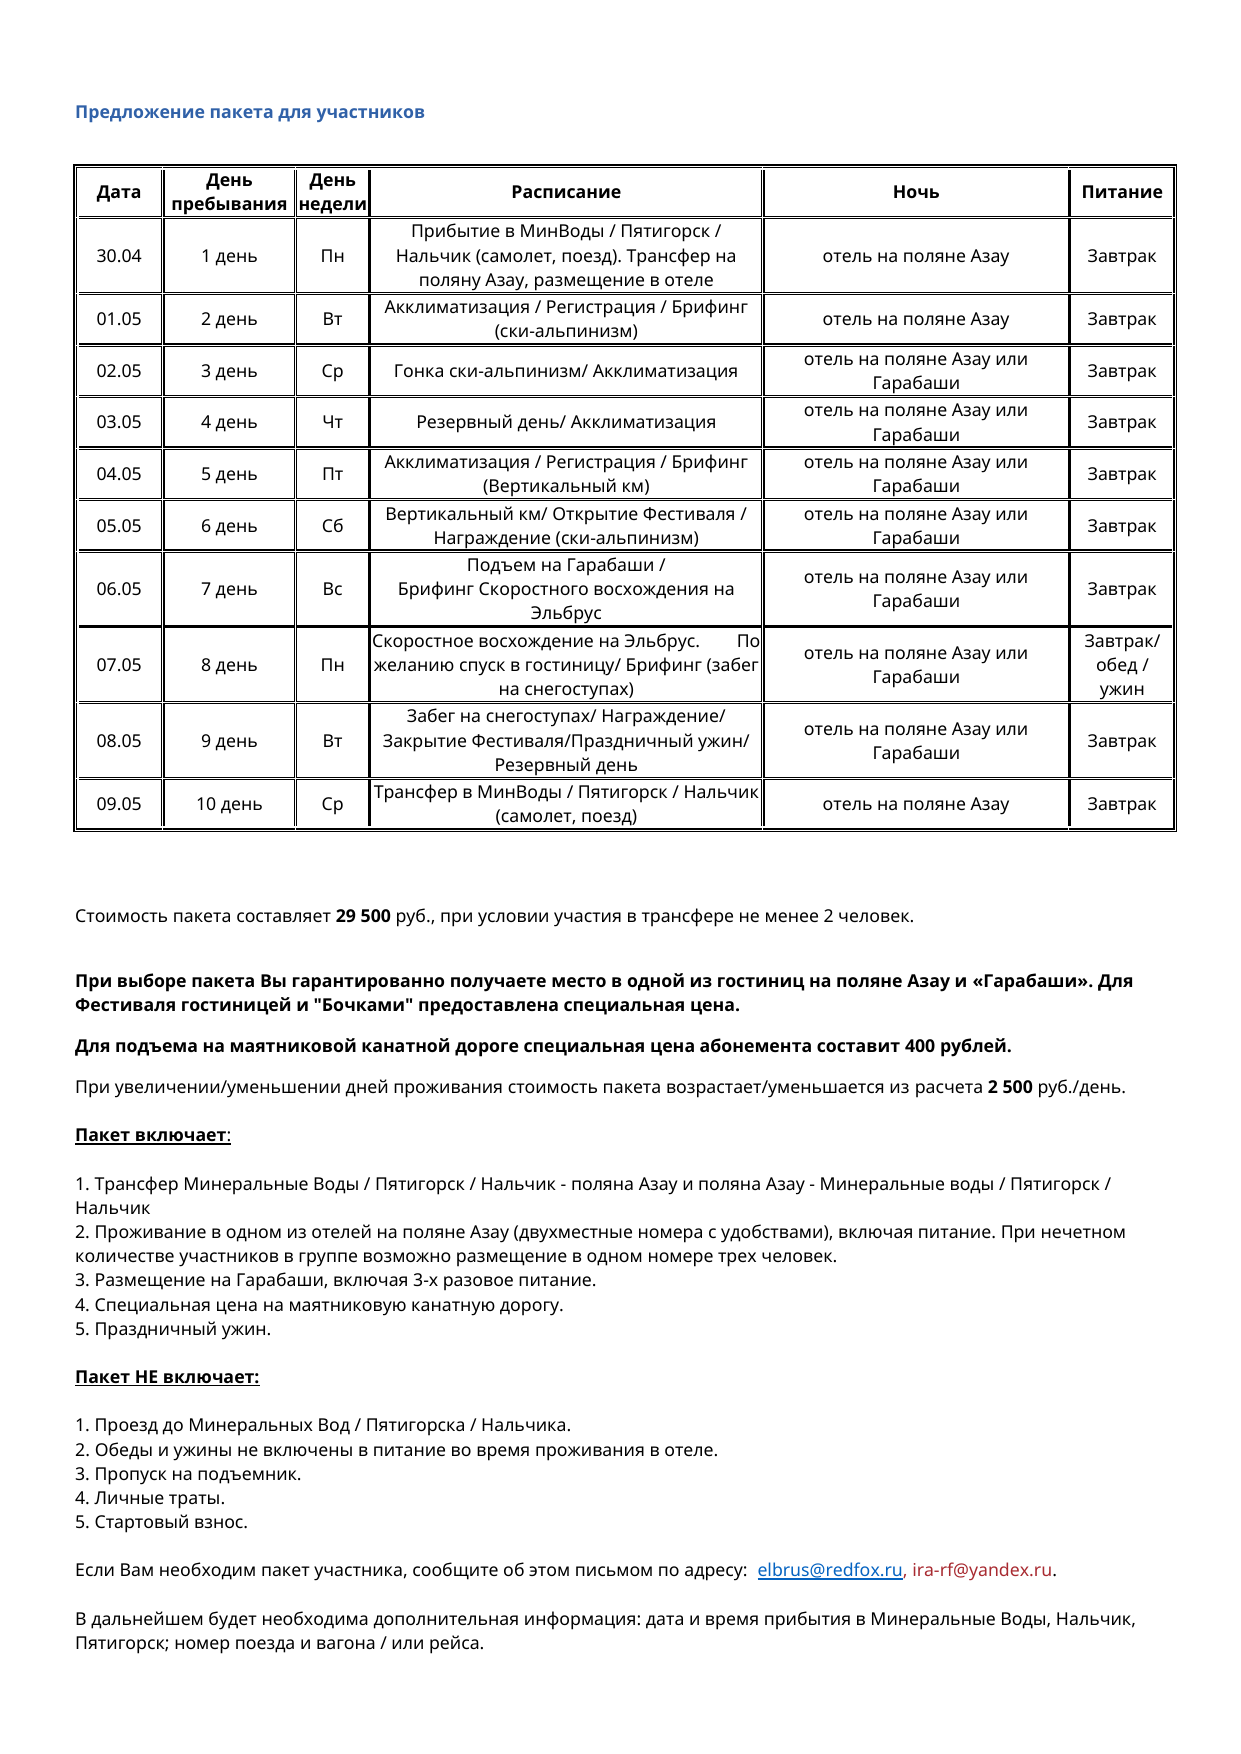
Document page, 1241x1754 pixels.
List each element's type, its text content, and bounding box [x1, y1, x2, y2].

text Стоимость пакета составляет 29 500 руб., при условии участия в трансфере не менее 2 человек. [75, 832, 1165, 928]
table_cell Завтрак [1071, 291, 1174, 343]
text При увеличении/уменьшении дней проживания стоимость пакета возрастает/уменьшается из расчета 2 500 руб./день. Пакет включает: 1. Трансфер Минеральные Воды / Пятигорск / Нальчик - поляна Азау и поляна Азау - Минеральные воды / Пятигорск / Нальчик 2. Проживание в одном из отелей на поляне Азау (двухместные номера с удобствами), включая питание. При нечетном количестве участников в группе возможно размещение в одном номере трех человек. 3. Размещение на Гарабаши, включая 3-х разовое питание. 4. Специальная цена на маятниковую канатную дорогу. 5. Праздничный ужин. Пакет НЕ включает: 1. Проезд до Минеральных Вод / Пятигорска / Нальчика. 2. Обеды и ужины не включены в питание во время проживания в отеле. 3. Пропуск на подъемник. 4. Личные траты. 5. Стартовый взнос. Если Вам необходим пакет участника, сообщите об этом письмом по адресу: elbrus@redfox.ru, ira-rf@yandex.ru. В дальнейшем будет необходима дополнительная информация: дата и время прибытия в Минеральные Воды, Нальчик, Пятигорск; номер поезда и вагона / или рейса. [75, 1074, 1165, 1654]
table_cell Вс [297, 553, 368, 625]
table_cell отель на поляне Азау или Гарабаши [765, 553, 1068, 625]
table_cell 3 день [165, 347, 294, 394]
table_cell 02.05 [77, 343, 161, 394]
table_cell Завтрак [1071, 446, 1174, 498]
table_cell Трансфер в МинВоды / Пятигорск / Нальчик (самолет, поезд) [369, 776, 763, 828]
table_cell отель на поляне Азау [763, 780, 1069, 828]
table_cell Завтрак [1069, 498, 1175, 549]
table_cell Завтрак [1069, 776, 1174, 828]
table_cell отель на поляне Азау или Гарабаши [765, 501, 1068, 549]
table_cell 4 день [165, 398, 294, 446]
table_cell 08.05 [75, 701, 163, 776]
table_cell Акклиматизация / Регистрация / Брифинг (ски-альпинизм) [371, 295, 761, 343]
table_cell 06.05 [77, 549, 161, 625]
table_cell 05.05 [75, 498, 163, 549]
table_cell 10 день [163, 780, 296, 828]
table_cell Забег на снегоступах/ Награждение/ Закрытие Фестиваля/Праздничный ужин/ Резервный день [371, 704, 761, 776]
table_cell отель на поляне Азау или Гарабаши [765, 450, 1068, 498]
table_cell 2 день [165, 295, 294, 343]
table_cell Вертикальный км/ Открытие Фестиваля / Награждение (ски-альпинизм) [371, 501, 761, 549]
table_cell 6 день [165, 501, 294, 549]
table_cell 01.05 [77, 291, 161, 343]
table_header День недели [296, 168, 369, 216]
table_cell Ср [296, 780, 369, 828]
text При выборе пакета Вы гарантированно получаете место в одной из гостиниц на поляне Азау и «Гарабаши». Для Фестиваля гостиницей и "Бочками" предоставлена специальная цена. [75, 944, 1165, 1017]
table_cell Пт [297, 450, 368, 498]
table_cell Ср [297, 347, 368, 394]
table_cell Завтрак [1071, 395, 1174, 446]
table_cell 5 день [165, 450, 294, 498]
table_cell Резервный день/ Акклиматизация [371, 398, 761, 446]
table_cell отель на поляне Азау или Гарабаши [765, 398, 1068, 446]
table_header День пребывания [163, 168, 296, 216]
table_cell Подъем на Гарабаши / Брифинг Скоростного восхождения на Эльбрус [371, 553, 761, 625]
table_cell отель на поляне Азау [765, 295, 1068, 343]
table_cell Завтрак [1071, 549, 1174, 625]
table_cell 1 день [165, 219, 294, 291]
table_cell 7 день [165, 553, 294, 625]
table_cell Завтрак [1071, 343, 1174, 394]
table_cell отель на поляне Азау или Гарабаши [765, 704, 1068, 776]
table_cell Чт [297, 398, 368, 446]
table_cell Скоростное восхождение на Эльбрус. По желанию спуск в гостиницу/ Брифинг (забег на снегоступах) [371, 628, 761, 701]
table_cell Вт [297, 704, 368, 776]
table_cell Завтрак/ обед / ужин [1071, 625, 1173, 701]
table_header Дата [77, 166, 163, 216]
table_header Питание [1069, 168, 1173, 216]
table_cell Завтрак [1069, 216, 1175, 291]
table_cell 04.05 [77, 446, 161, 498]
table_cell 09.05 [77, 776, 163, 828]
table_cell Пн [297, 628, 368, 701]
table_cell отель на поляне Азау [765, 219, 1068, 291]
table_cell Завтрак [1069, 701, 1175, 776]
table_cell 07.05 [77, 625, 161, 701]
table_cell Пн [297, 219, 368, 291]
table_cell Гонка ски-альпинизм/ Акклиматизация [371, 347, 761, 394]
table_cell отель на поляне Азау или Гарабаши [765, 628, 1068, 701]
text Для подъема на маятниковой канатной дороге специальная цена абонемента составит 400 рублей. [75, 1034, 1165, 1058]
table_cell Сб [297, 501, 368, 549]
table_header Ночь [763, 166, 1069, 216]
table_cell 03.05 [77, 395, 161, 446]
table_cell Вт [297, 295, 368, 343]
table_cell отель на поляне Азау или Гарабаши [765, 347, 1068, 394]
table_cell 30.04 [75, 216, 163, 291]
table_cell Акклиматизация / Регистрация / Брифинг (Вертикальный км) [371, 450, 761, 498]
table_cell 8 день [165, 628, 294, 701]
text Предложение пакета для участников [75, 75, 1165, 123]
table_cell Прибытие в МинВоды / Пятигорск / Нальчик (самолет, поезд). Трансфер на поляну Азау, размещение в отеле [371, 219, 761, 291]
table_cell 9 день [165, 704, 294, 776]
table_header Расписание [369, 166, 763, 216]
